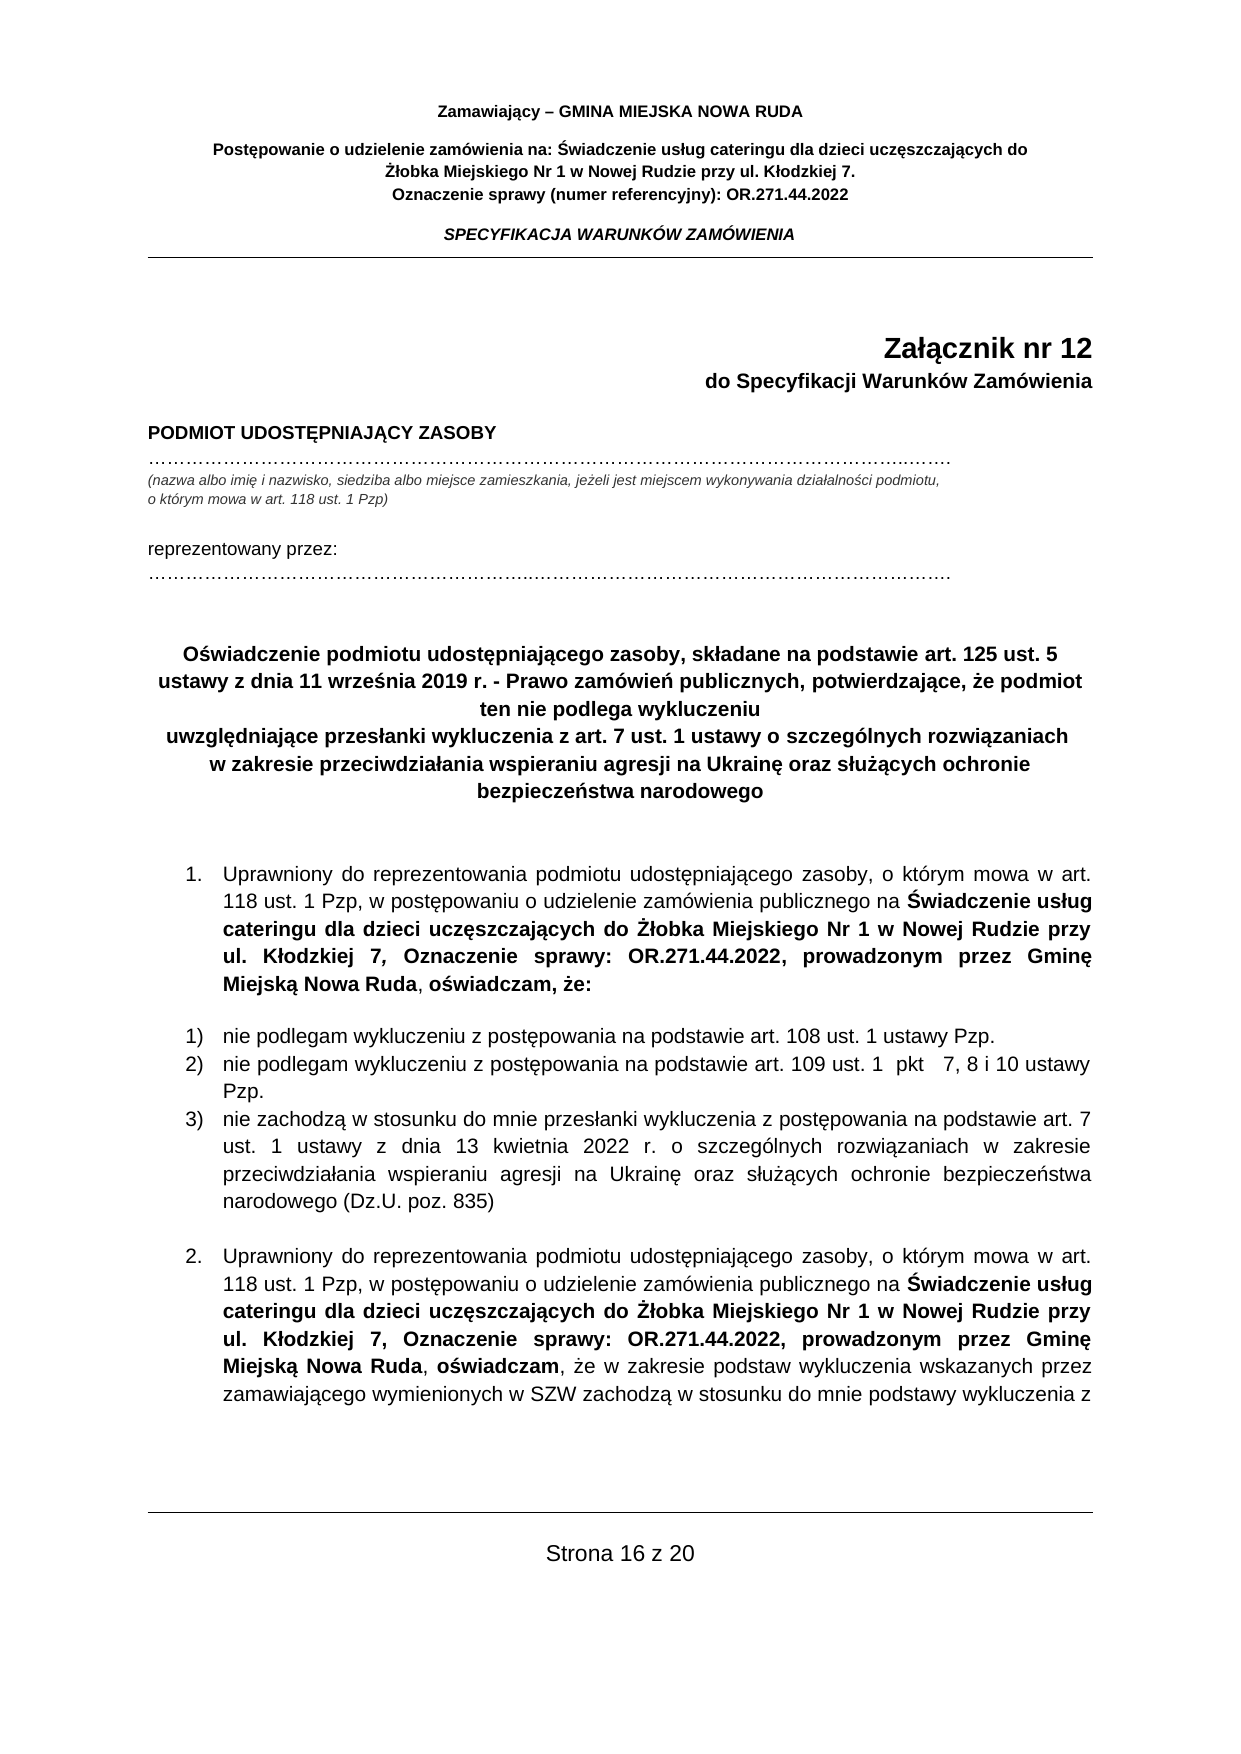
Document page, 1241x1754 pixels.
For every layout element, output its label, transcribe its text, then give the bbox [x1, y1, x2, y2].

text …………………………………………………………………………………………………………..……. [148, 446, 1098, 468]
text (nazwa albo imię i nazwisko, siedziba albo miejsce zamieszkania, jeżeli jest miejscem wykonywania działalności podmiotu, o którym mowa w art. 118 ust. 1 Pzp) [148, 471, 942, 507]
list nie podlegam wykluczeniu z postępowania na podstawie art. 109 ust. 1 pkt 7, 8 i 10 ustawy Pzp. [185, 1052, 1092, 1103]
text ……………………………………………………..…………………………………………………………. [148, 562, 1098, 584]
text Załącznik nr 12 [148, 331, 1092, 364]
text do Specyfikacji Warunków Zamówienia [193, 369, 1092, 393]
list nie zachodzą w stosunku do mnie przesłanki wykluczenia z postępowania na podstawie art. 7 ust. 1 ustawy z dnia 13 kwietnia 2022 r. o szczególnych rozwiązaniach w zakresie przeciwdziałania wspieraniu agresji na Ukrainę oraz służących ochronie bezpieczeństwa narodowego (Dz.U. poz. 835) [185, 1107, 1092, 1213]
text Oświadczenie podmiotu udostępniającego zasoby, składane na podstawie art. 125 ust. 5 ustawy z dnia 11 września 2019 r. - Prawo zamówień publicznych, potwierdzające, że podmiot ten nie podlega wykluczeniu [148, 642, 1092, 721]
text reprezentowany przez: [148, 537, 1092, 559]
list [185, 1244, 1092, 1406]
list nie podlegam wykluczeniu z postępowania na podstawie art. 108 ust. 1 ustawy Pzp. [185, 1024, 1092, 1048]
text PODMIOT UDOSTĘPNIAJĄCY ZASOBY [148, 422, 1092, 443]
list Uprawniony do reprezentowania podmiotu udostępniającego zasoby, o którym mowa w art. 118 ust. 1 Pzp, w postępowaniu o udzielenie zamówienia publicznego na Świadczenie usług cateringu dla dzieci uczęszczających do Żłobka Miejskiego Nr 1 w Nowej Rudzie przy ul. Kłodzkiej 7, Oznaczenie sprawy: OR.271.44.2022, prowadzonym przez Gminę Miejską Nowa Ruda, oświadczam, że: [185, 862, 1092, 996]
text uwzględniające przesłanki wykluczenia z art. 7 ust. 1 ustawy o szczególnych rozwiązaniach w zakresie przeciwdziałania wspieraniu agresji na Ukrainę oraz służących ochronie bezpieczeństwa narodowego [148, 724, 1092, 803]
